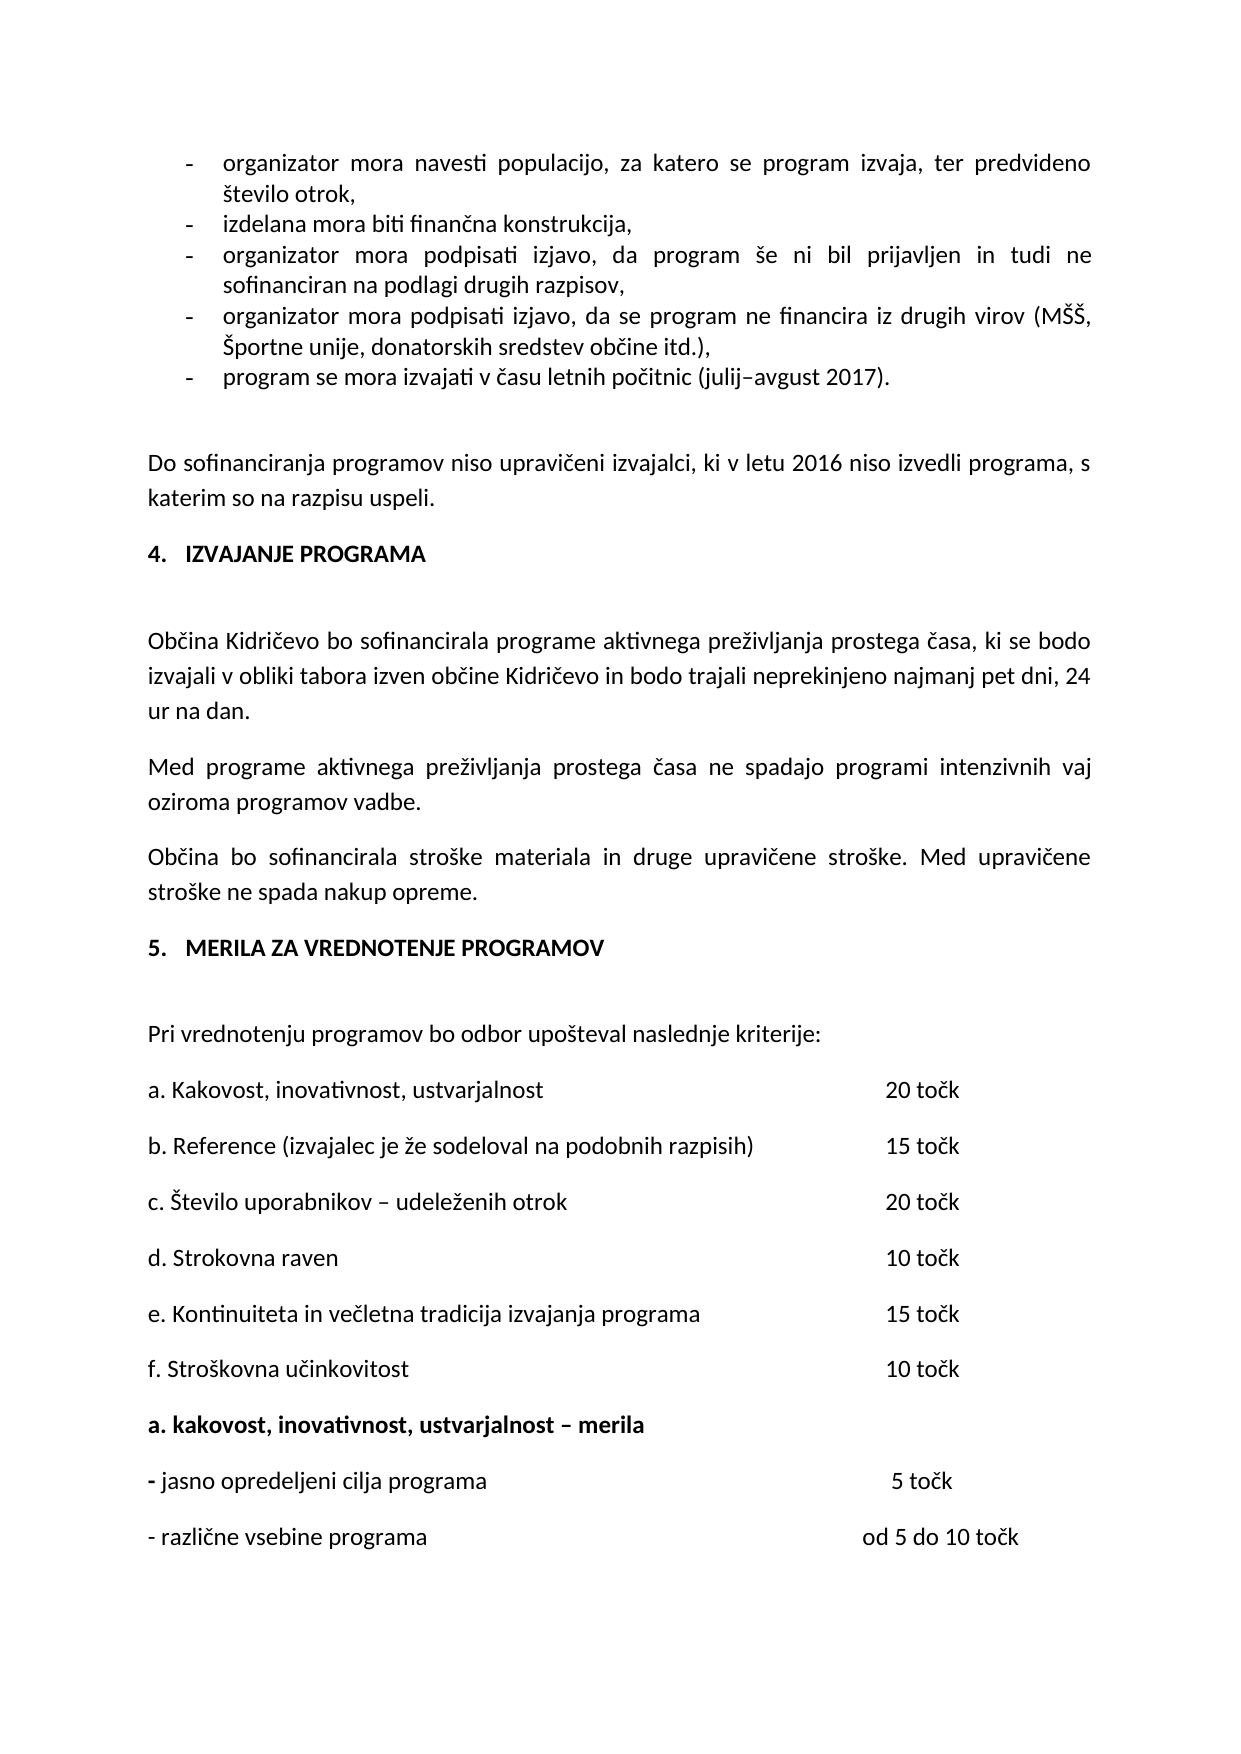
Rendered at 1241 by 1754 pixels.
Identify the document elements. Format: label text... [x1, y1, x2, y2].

text f. Stroškovna učinkovitost 10 točk [148, 1354, 1093, 1384]
list program se mora izvajati v času letnih počitnic (julij–avgust 2017). [185, 361, 1093, 392]
text Občina Kidričevo bo sofinancirala programe aktivnega preživljanja prostega časa, ki se bodo izvajali v obliki tabora izven občine Kidričevo in bodo trajali neprekinjeno najmanj pet dni, 24 ur na dan. [148, 625, 1093, 725]
list izdelana mora biti finančna konstrukcija, [185, 209, 1093, 239]
text - različne vsebine programa od 5 do 10 točk [148, 1521, 1093, 1552]
list organizator mora podpisati izjavo, da se program ne financira iz drugih virov (MŠŠ, Športne unije, donatorskih sredstev občine itd.), [185, 300, 1093, 361]
text e. Kontinuiteta in večletna tradicija izvajanja programa 15 točk [148, 1298, 1093, 1328]
text c. Število uporabnikov – udeleženih otrok 20 točk [148, 1186, 1093, 1217]
text - jasno opredeljeni cilja programa 5 točk [148, 1465, 1093, 1496]
list IZVAJANJE PROGRAMA [148, 538, 1093, 569]
list MERILA ZA VREDNOTENJE PROGRAMOV [148, 932, 1093, 963]
list organizator mora navesti populacijo, za katero se program izvaja, ter predvideno število otrok, [185, 148, 1093, 209]
text a. Kakovost, inovativnost, ustvarjalnost 20 točk [148, 1074, 1093, 1105]
text Pri vrednotenju programov bo odbor upošteval naslednje kriterije: [148, 1019, 1093, 1049]
text a. kakovost, inovativnost, ustvarjalnost – merila [148, 1409, 1093, 1440]
text b. Reference (izvajalec je že sodeloval na podobnih razpisih) 15 točk [148, 1130, 1093, 1161]
text Med programe aktivnega preživljanja prostega časa ne spadajo programi intenzivnih vaj oziroma programov vadbe. [148, 751, 1093, 816]
list organizator mora podpisati izjavo, da program še ni bil prijavljen in tudi ne sofinanciran na podlagi drugih razpisov, [185, 239, 1093, 300]
text d. Strokovna raven 10 točk [148, 1242, 1093, 1272]
text Občina bo sofinancirala stroške materiala in druge upravičene stroške. Med upravičene stroške ne spada nakup opreme. [148, 841, 1093, 907]
text Do sofinanciranja programov niso upravičeni izvajalci, ki v letu 2016 niso izvedli programa, s katerim so na razpisu uspeli. [148, 448, 1093, 513]
